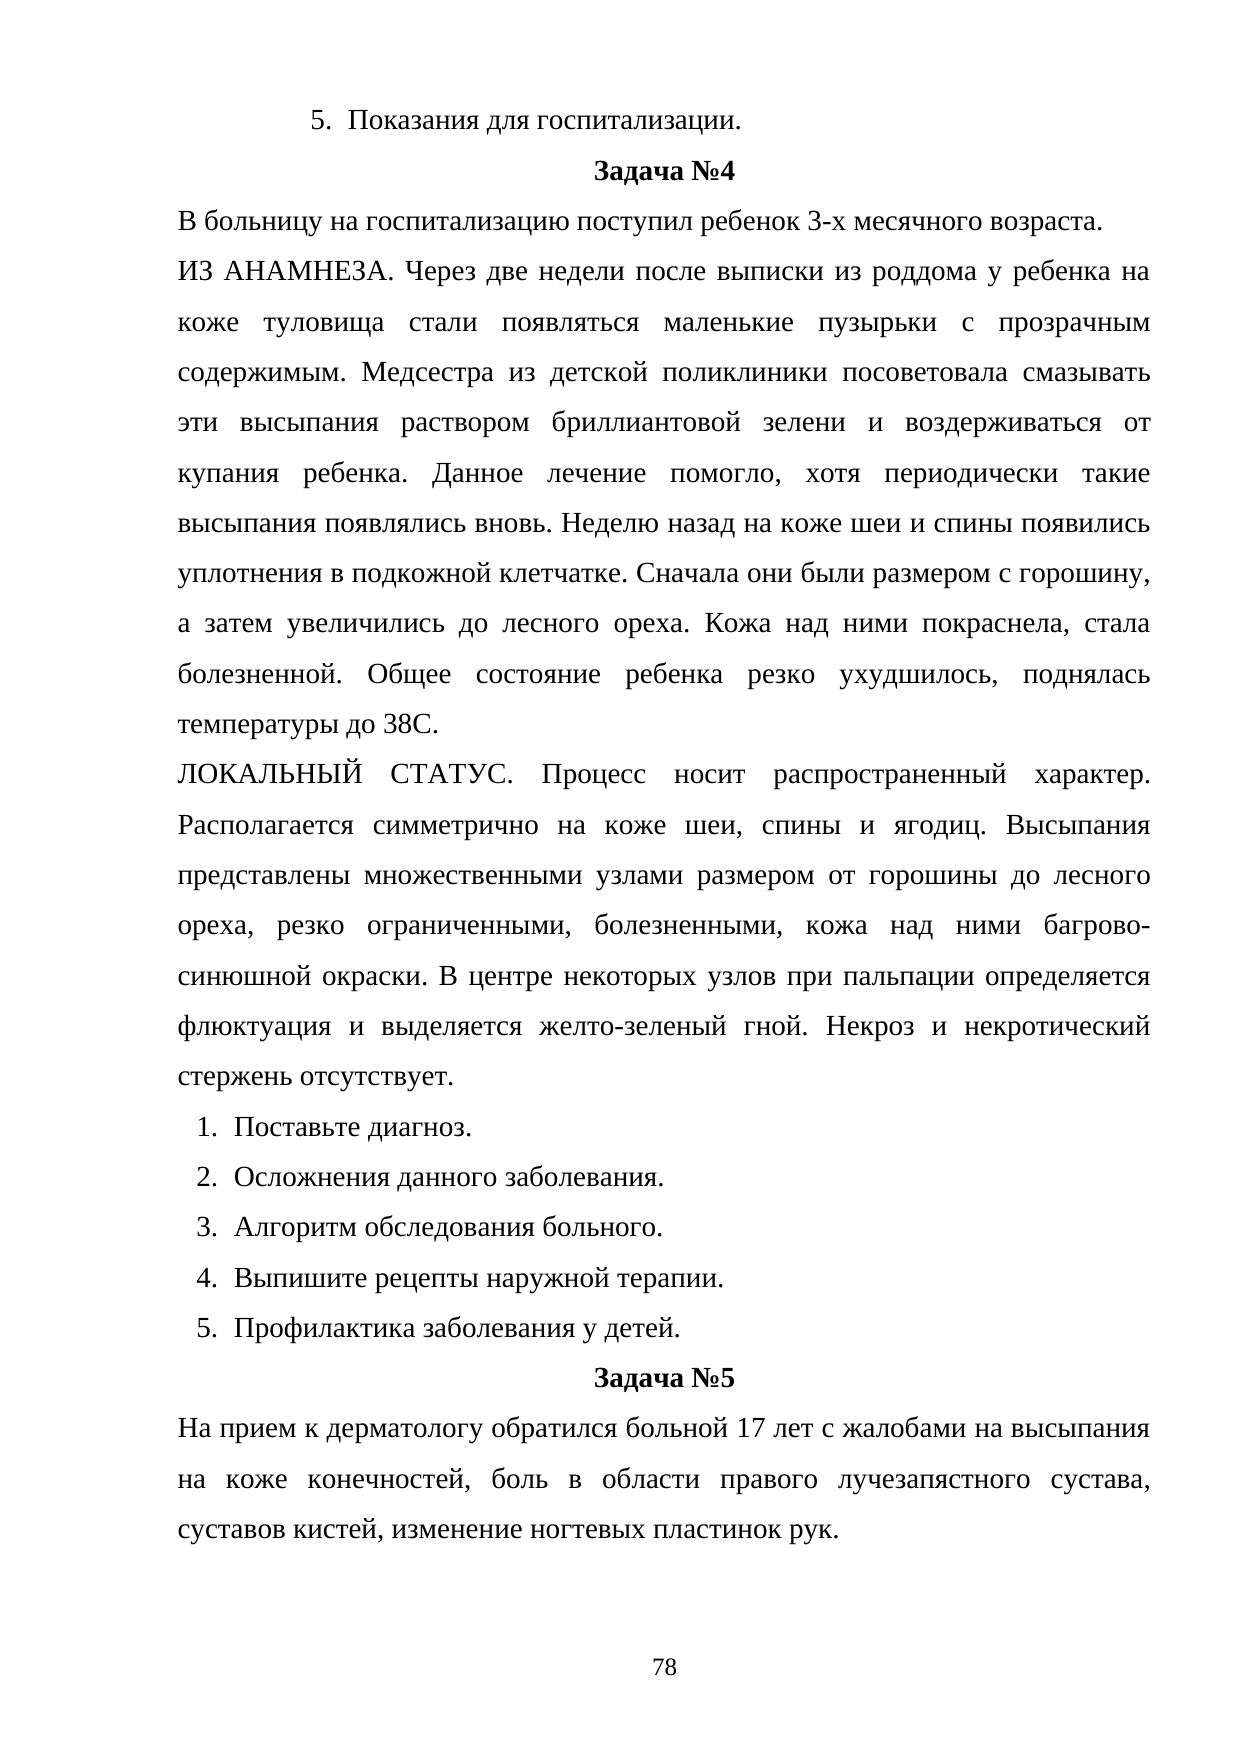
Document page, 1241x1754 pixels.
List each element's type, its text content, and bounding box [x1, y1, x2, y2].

list Осложнения данного заболевания. [196, 1159, 1152, 1193]
list Профилактика заболевания у детей. [196, 1310, 1152, 1343]
text ИЗ АНАМНЕЗА. Через две недели после выписки из роддома у ребенка на коже туловища стали появляться маленькие пузырьки с прозрачным содержимым. Медсестра из детской поликлиники посоветовала смазывать эти высыпания раствором бриллиантовой зелени и воздерживаться от купания ребенка. Данное лечение помогло, хотя периодически такие высыпания появлялись вновь. Неделю назад на коже шеи и спины появились уплотнения в подкожной клетчатке. Сначала они были размером с горошину, а затем увеличились до лесного ореха. Кожа над ними покраснела, стала болезненной. Общее состояние ребенка резко ухудшилось, поднялась температуры до 38С. [177, 253, 1152, 740]
list Показания для госпитализации. [310, 102, 1152, 136]
text Задача №4 [177, 153, 1152, 186]
list Выпишите рецепты наружной терапии. [196, 1260, 1152, 1293]
text В больницу на госпитализацию поступил ребенок 3-х месячного возраста. [177, 203, 1152, 237]
text ЛОКАЛЬНЫЙ СТАТУС. Процесс носит распространенный характер. Располагается симметрично на коже шеи, спины и ягодиц. Высыпания представлены множественными узлами размером от горошины до лесного ореха, резко ограниченными, болезненными, кожа над ними багрово-синюшной окраски. В центре некоторых узлов при пальпации определяется флюктуация и выделяется желто-зеленый гной. Некроз и некротический стержень отсутствует. [177, 757, 1152, 1092]
text На прием к дерматологу обратился больной 17 лет с жалобами на высыпания на коже конечностей, боль в области правого лучезапястного сустава, суставов кистей, изменение ногтевых пластинок рук. [177, 1411, 1152, 1545]
text Задача №5 [177, 1360, 1152, 1394]
list Алгоритм обследования больного. [196, 1209, 1152, 1243]
list Поставьте диагноз. [196, 1109, 1152, 1142]
